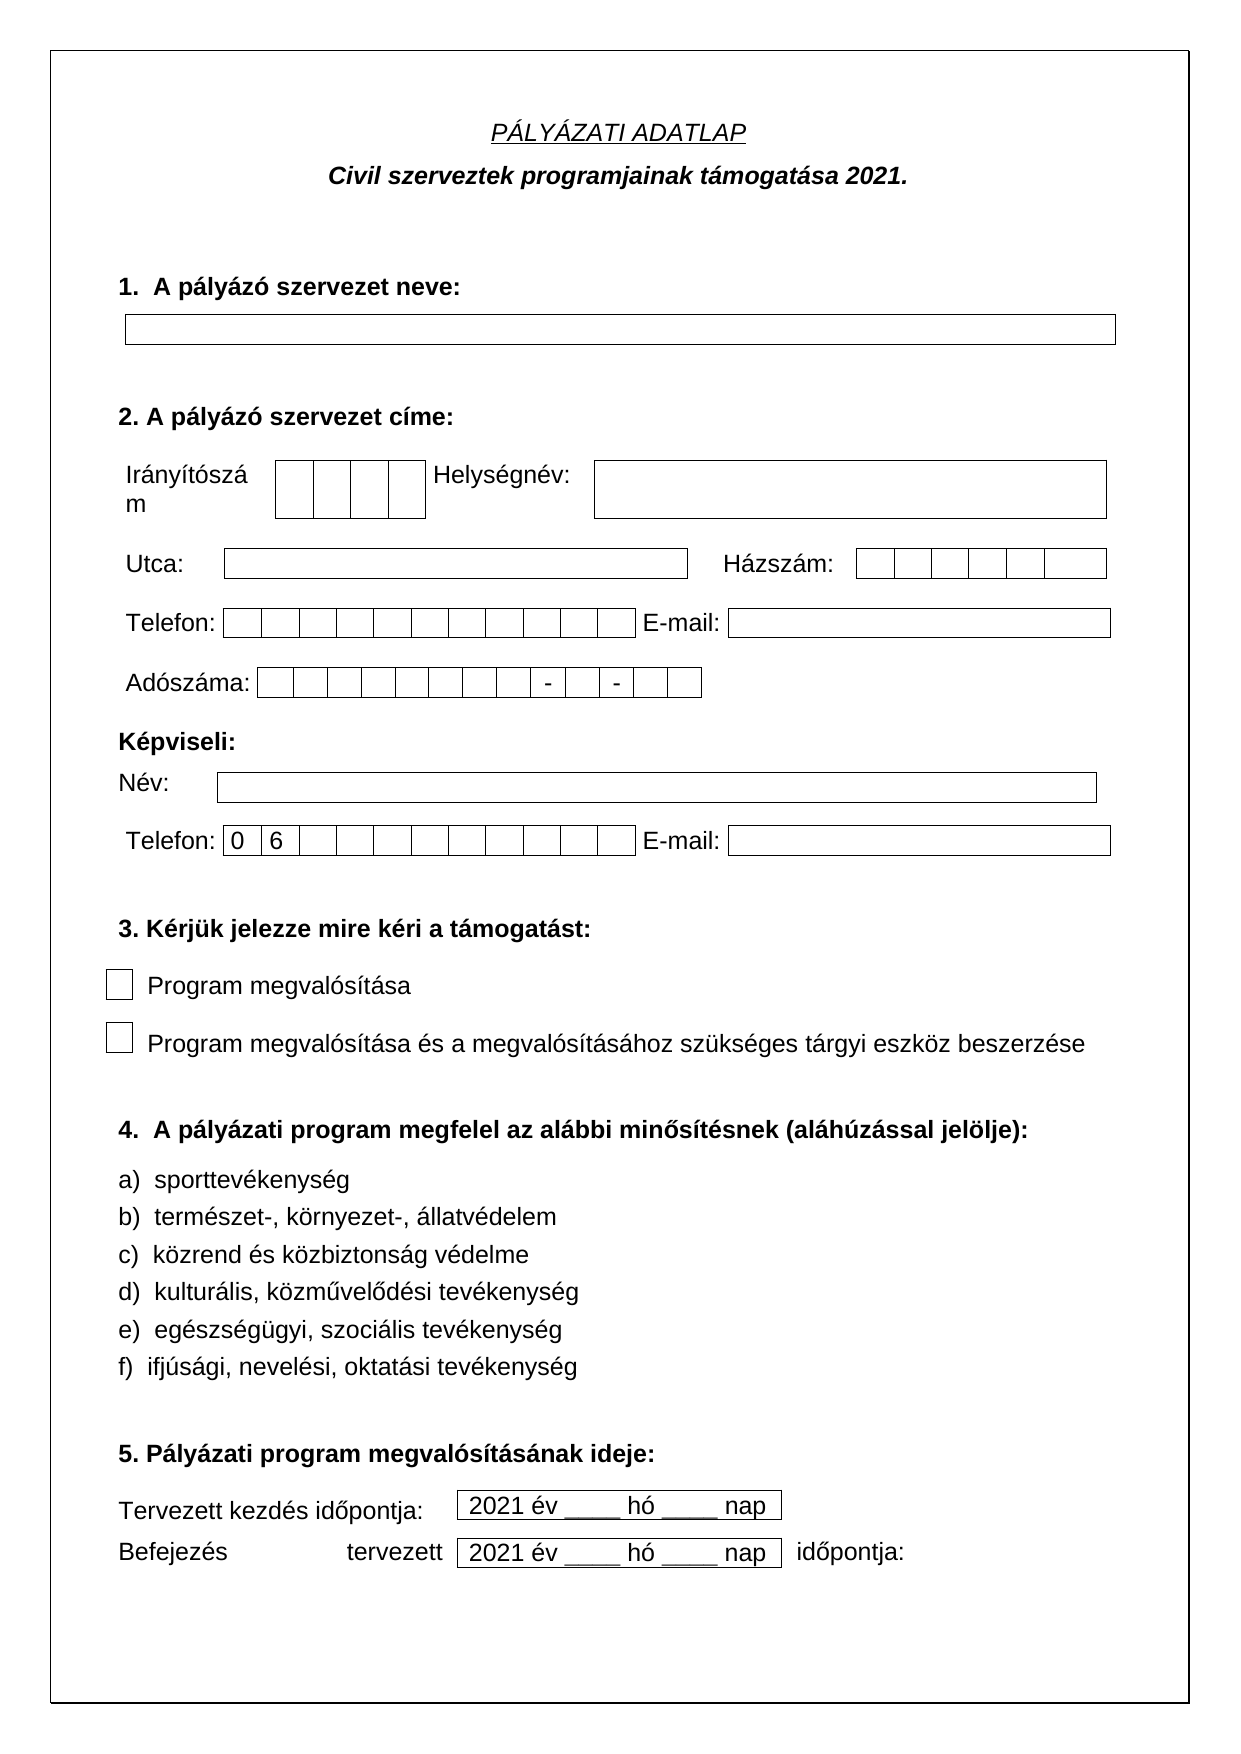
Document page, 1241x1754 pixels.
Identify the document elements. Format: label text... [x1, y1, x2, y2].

text 5. Pályázati program megvalósításának ideje: [118, 1439, 1121, 1467]
table_header - [600, 668, 633, 697]
table_header Irányítószám [118, 460, 275, 518]
text c) közrend és közbiztonság védelme [118, 1231, 1121, 1269]
table_header [1045, 549, 1106, 578]
text Program megvalósítása [133, 971, 1121, 1000]
table_header [561, 609, 597, 637]
table_header [566, 668, 599, 697]
text pályázó szervezet címe: [118, 402, 1121, 431]
table_header [429, 668, 462, 697]
table_header [276, 461, 313, 518]
table_header [225, 549, 687, 578]
table_header - [531, 668, 565, 697]
table_header [328, 668, 361, 697]
table_header [314, 461, 350, 518]
text e) egészségügyi, szociális tevékenység [118, 1306, 1121, 1344]
table_header [668, 668, 701, 697]
table_header [389, 461, 425, 518]
table_header [634, 668, 667, 697]
table_header [895, 549, 931, 578]
table_header [595, 461, 1106, 518]
table_header [224, 609, 261, 637]
table_header [449, 826, 485, 855]
table_header [486, 826, 523, 855]
table_header [126, 315, 1115, 343]
text Képviseli: [118, 727, 1121, 755]
subtitle PÁLYÁZATI ADATLAP [118, 118, 1121, 147]
table_header [969, 549, 1006, 578]
table_header [524, 826, 560, 855]
text Civil szerveztek programjainak támogatása 2021. [118, 161, 1121, 190]
text b) természet-, környezet-, állatvédelem [118, 1194, 1121, 1231]
table_header [524, 609, 560, 637]
table_header [351, 461, 388, 518]
table_header Házszám: [688, 548, 856, 578]
table_header [857, 549, 894, 578]
table_header [412, 609, 448, 637]
text a) sporttevékenység [118, 1156, 1121, 1194]
table_header [337, 609, 373, 637]
table_header [449, 609, 485, 637]
text d) kulturális, közművelődési tevékenység [118, 1269, 1121, 1306]
table_header Utca: [118, 548, 224, 578]
table_header [598, 826, 635, 855]
table_header Telefon: [118, 825, 223, 855]
text Program megvalósítása és a megvalósításához szükséges tárgyi eszköz beszerzése [118, 1029, 1121, 1057]
table_header [362, 668, 395, 697]
table_header E-mail: [636, 825, 728, 855]
table_header [497, 668, 530, 697]
table_header [107, 1023, 132, 1052]
table_header [1007, 549, 1044, 578]
table_header Adószáma: [118, 667, 257, 697]
table_header Helységnév: [426, 460, 594, 518]
table_header 6 [262, 826, 299, 855]
table_header [294, 668, 327, 697]
text Név: [118, 768, 1121, 797]
table_header [262, 609, 299, 637]
table_header [396, 668, 428, 697]
table_header [107, 970, 132, 999]
table_header 0 [224, 826, 261, 855]
table_header [729, 609, 1110, 637]
table_header 2021 év ____ hó ____ nap [458, 1491, 781, 1519]
table_header 2021 év ____ hó ____ nap [458, 1539, 781, 1567]
table_header [412, 826, 448, 855]
text f) ifjúsági, nevelési, oktatási tevékenység [118, 1344, 1121, 1381]
table_header Telefon: [118, 608, 223, 637]
table_header [218, 773, 1096, 802]
table_header [598, 609, 635, 637]
table_header E-mail: [636, 608, 728, 637]
table_header [463, 668, 496, 697]
table_header [486, 609, 523, 637]
text 4. A pályázati program megfelel az alábbi minősítésnek (aláhúzással jelölje): [118, 1115, 1121, 1144]
table_header [300, 609, 336, 637]
table_header [374, 609, 411, 637]
text 1. A pályázó szervezet neve: [118, 272, 1121, 301]
table_header [932, 549, 968, 578]
text Tervezett kezdés időpontja: [118, 1496, 1121, 1525]
text Befejezés tervezett időpontja: [782, 1537, 1121, 1566]
text 3. Kérjük jelezze mire kéri a támogatást: [118, 914, 1121, 942]
table_header [374, 826, 411, 855]
table_header [300, 826, 336, 855]
table_header [337, 826, 373, 855]
table_header [561, 826, 597, 855]
text Befejezés tervezett időpontja: [118, 1537, 457, 1566]
table_header [258, 668, 293, 697]
table_header [729, 826, 1110, 855]
